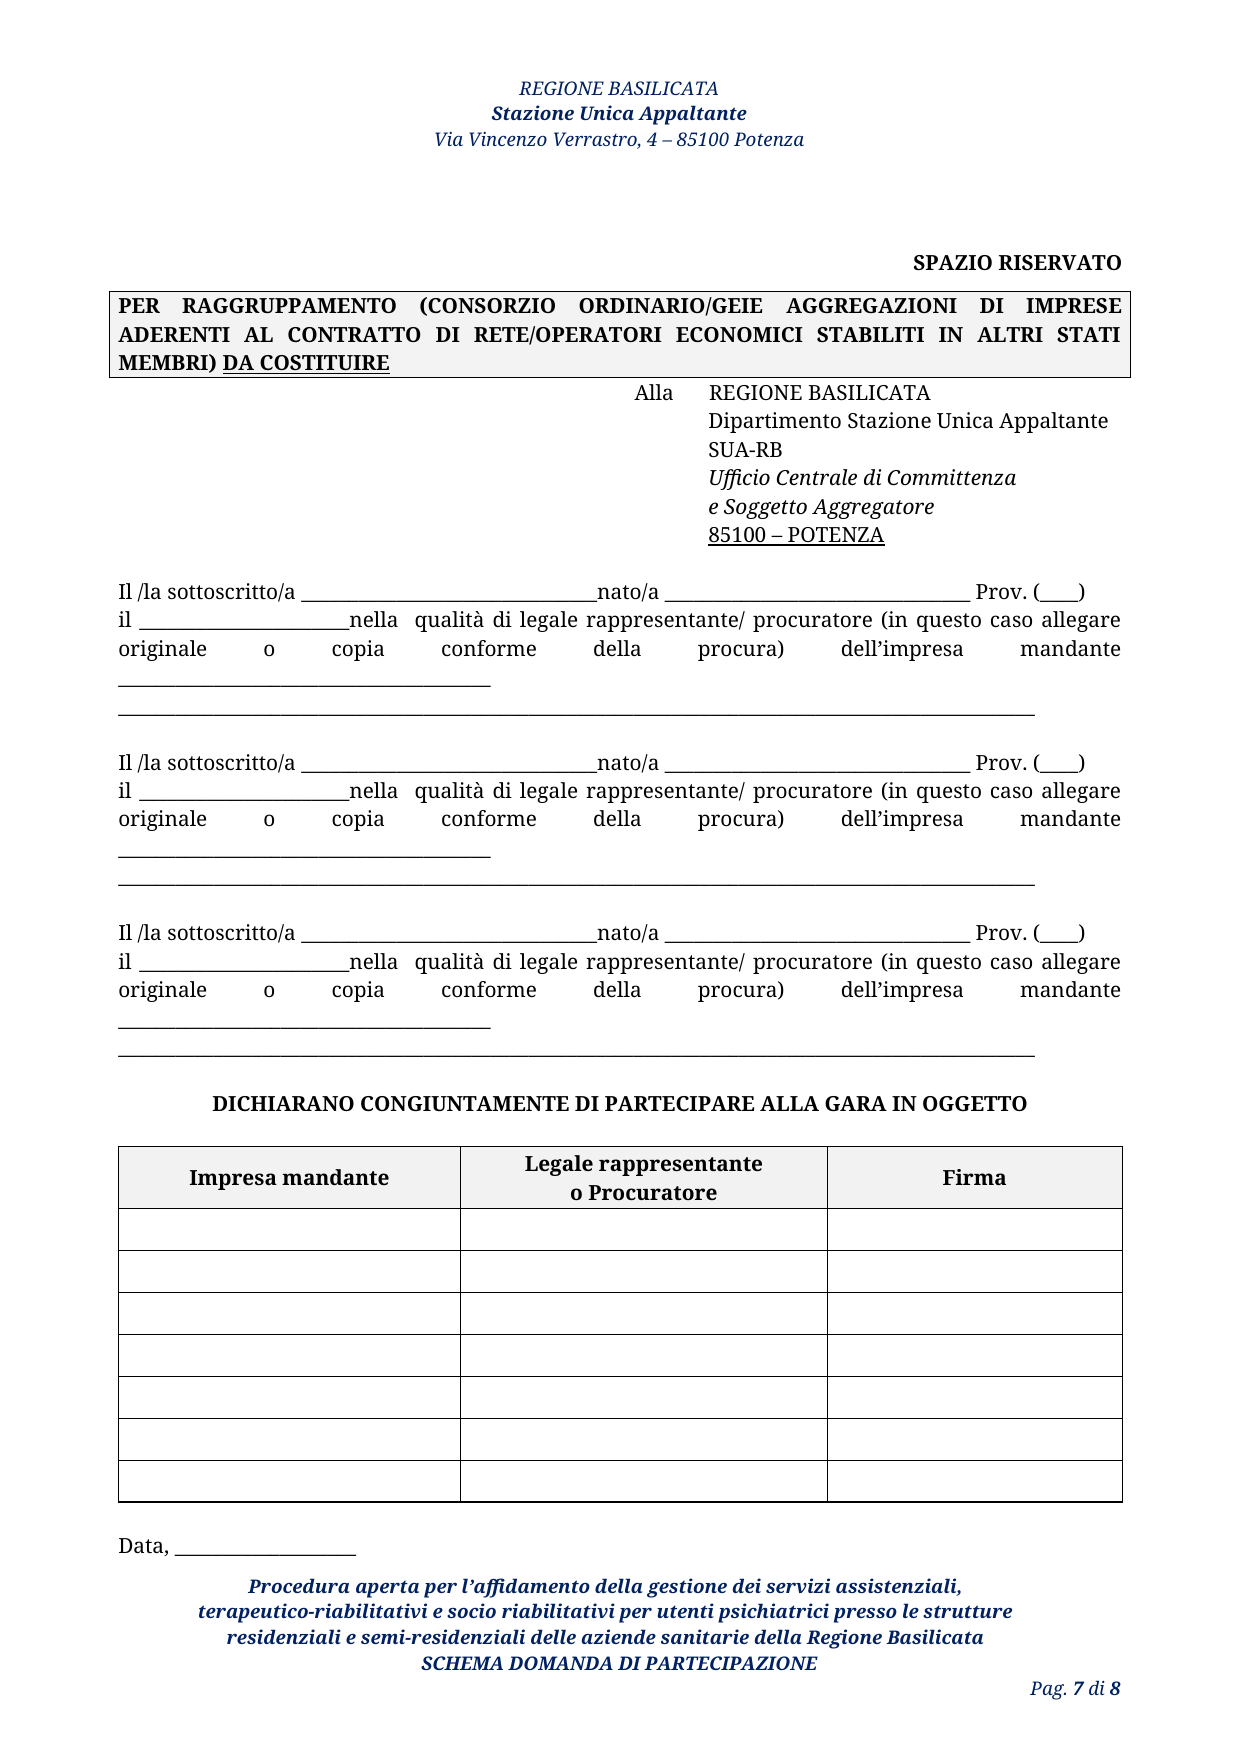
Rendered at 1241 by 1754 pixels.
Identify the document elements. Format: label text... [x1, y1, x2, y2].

table_cell [461, 1461, 827, 1501]
table_header Impresa mandante [119, 1147, 460, 1208]
text Data, ___________________ [118, 1531, 1122, 1559]
text ________________________________________________________________________________________________ [118, 691, 1122, 719]
text Il /la sottoscritto/a _______________________________nato/a ________________________________ Prov. (____) [118, 918, 1122, 947]
table_cell [828, 1251, 1122, 1292]
text Ufficio Centrale di Committenza [634, 463, 1122, 492]
table_cell [119, 1335, 460, 1376]
text ________________________________________________________________________________________________ [118, 861, 1122, 890]
table_cell [461, 1335, 827, 1376]
table_cell [119, 1377, 460, 1418]
text PER RAGGRUPPAMENTO (CONSORZIO ORDINARIO/GEIE AGGREGAZIONI DI IMPRESE ADERENTI AL CONTRATTO DI RETE/OPERATORI ECONOMICI STABILITI IN ALTRI STATI MEMBRI) DA COSTITUIRE [110, 292, 1130, 377]
text e Soggetto Aggregatore [634, 492, 1122, 520]
table_cell [461, 1419, 827, 1459]
table_cell [461, 1293, 827, 1334]
table_cell [461, 1251, 827, 1292]
text il ______________________nella qualità di legale rappresentante/ procuratore (in questo caso allegare originale o copia conforme della procura) dell’impresa mandante _______________________________________ [118, 947, 1122, 1032]
text Il /la sottoscritto/a _______________________________nato/a ________________________________ Prov. (____) [118, 577, 1122, 606]
text il ______________________nella qualità di legale rappresentante/ procuratore (in questo caso allegare originale o copia conforme della procura) dell’impresa mandante _______________________________________ [118, 776, 1122, 861]
text Alla REGIONE BASILICATA [561, 378, 1122, 406]
table_cell [119, 1209, 460, 1250]
text ________________________________________________________________________________________________ [118, 1032, 1122, 1061]
table_cell [828, 1461, 1122, 1501]
table_header Firma [828, 1147, 1122, 1208]
text 85100 – POTENZA [634, 520, 1122, 549]
text Dipartimento Stazione Unica Appaltante SUA-RB [708, 406, 1122, 463]
text il ______________________nella qualità di legale rappresentante/ procuratore (in questo caso allegare originale o copia conforme della procura) dell’impresa mandante _______________________________________ [118, 606, 1122, 691]
table_cell [828, 1377, 1122, 1418]
table_cell [828, 1419, 1122, 1459]
table_cell [119, 1461, 460, 1501]
table_cell [119, 1251, 460, 1292]
table_header Legale rappresentante o Procuratore [461, 1147, 827, 1208]
table_cell [828, 1293, 1122, 1334]
table_cell [828, 1335, 1122, 1376]
table_cell [828, 1209, 1122, 1250]
table_cell [461, 1209, 827, 1250]
text SPAZIO RISERVATO [118, 248, 1122, 276]
table_cell [461, 1377, 827, 1418]
text Il /la sottoscritto/a _______________________________nato/a ________________________________ Prov. (____) [118, 748, 1122, 776]
table_cell [119, 1293, 460, 1334]
table_cell [119, 1419, 460, 1459]
text DICHIARANO CONGIUNTAMENTE DI PARTECIPARE ALLA GARA IN OGGETTO [118, 1089, 1122, 1117]
